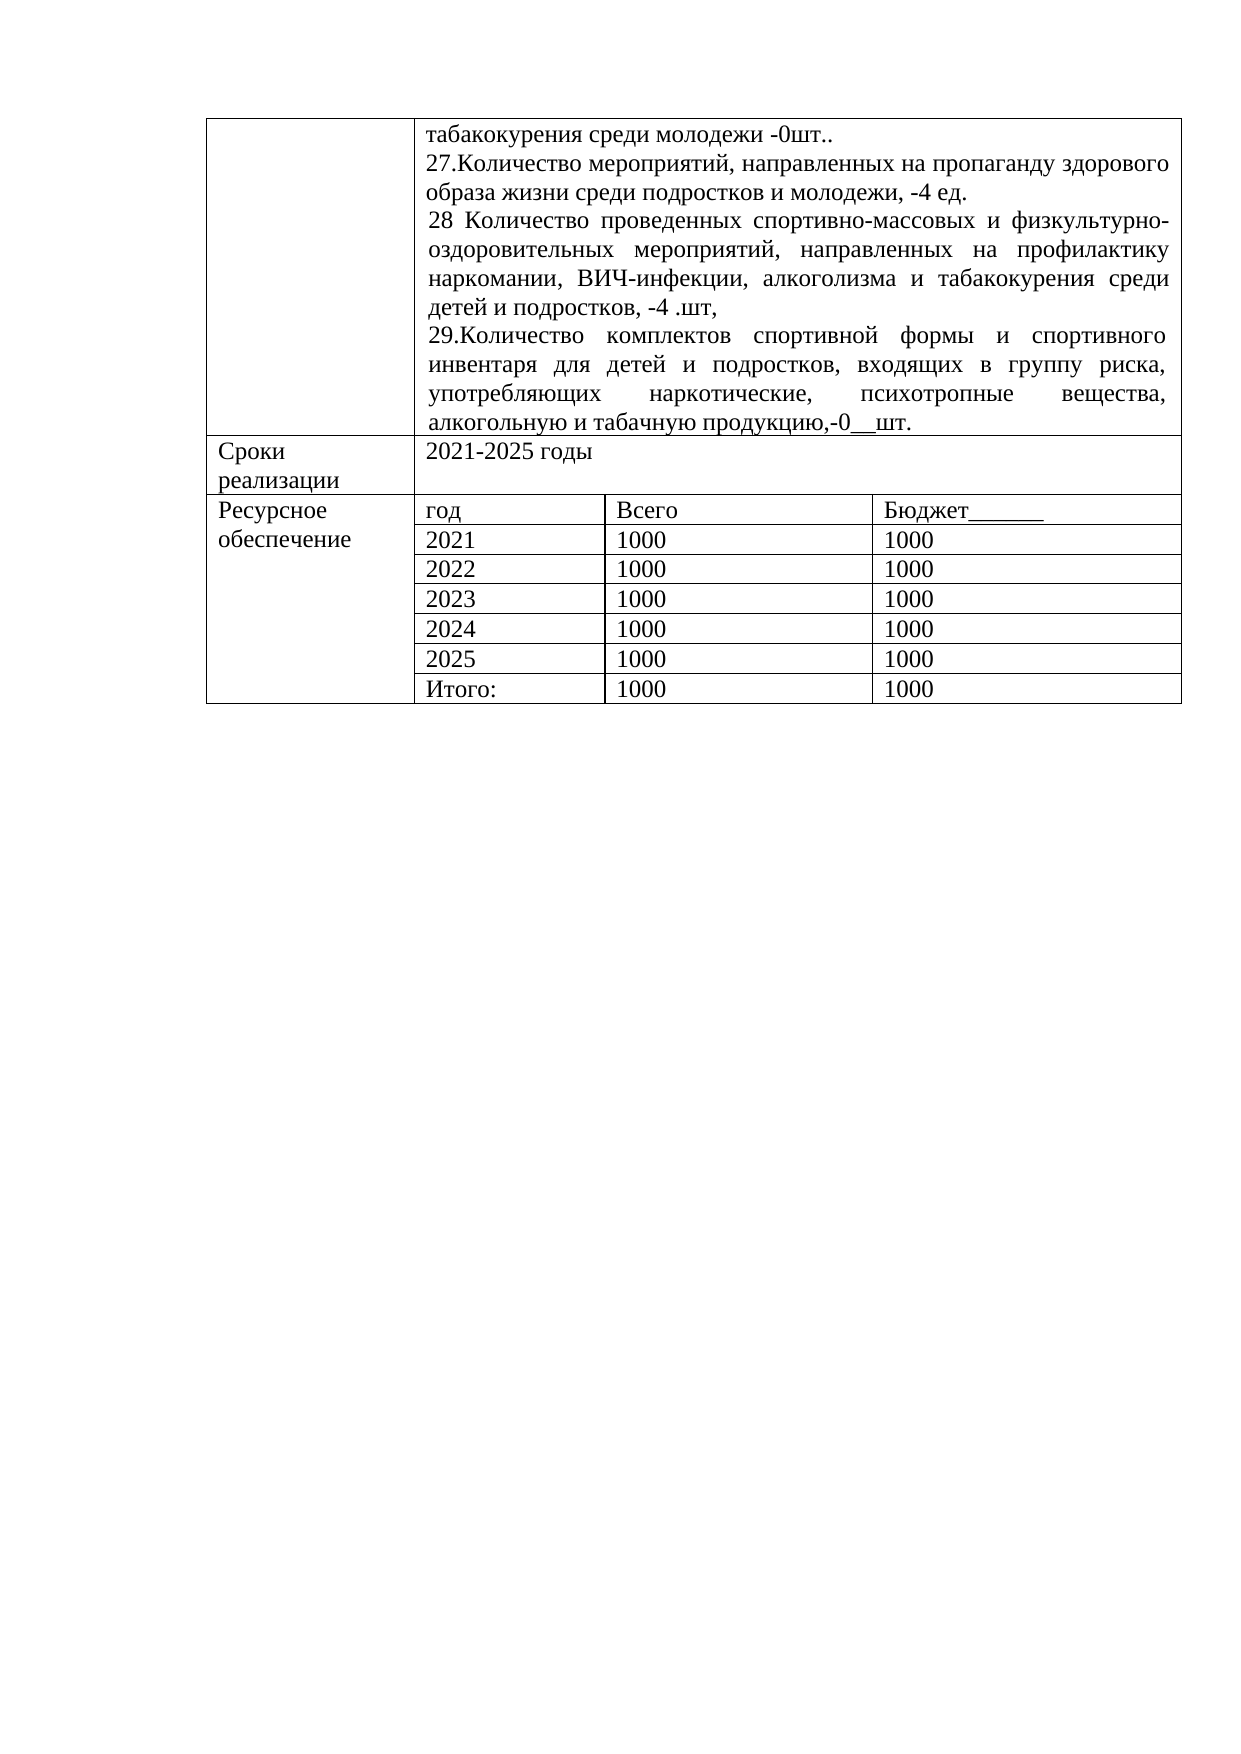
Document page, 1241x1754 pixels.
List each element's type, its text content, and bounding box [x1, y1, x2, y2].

table_cell Бюджет______ [873, 495, 1181, 524]
table_cell Сроки реализации [207, 436, 414, 494]
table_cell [415, 119, 1181, 435]
table_cell 1000 [606, 584, 872, 613]
table_cell 2021-2025 годы [415, 436, 1181, 494]
table_cell 2022 [415, 555, 604, 583]
table_cell 2024 [415, 614, 604, 643]
table_cell 1000 [873, 584, 1181, 613]
table_cell 2023 [415, 584, 604, 613]
table_cell 1000 [873, 644, 1181, 673]
table_cell 1000 [873, 674, 1181, 702]
table_cell 1000 [606, 644, 872, 673]
table_cell Итого: [415, 674, 604, 702]
table_cell 2025 [415, 644, 604, 673]
table_cell 1000 [606, 674, 872, 702]
table_cell 1000 [873, 555, 1181, 583]
table_cell год [415, 495, 604, 524]
table_cell Всего [606, 495, 872, 524]
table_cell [207, 119, 414, 435]
table_cell 1000 [873, 525, 1181, 553]
table_cell 1000 [606, 555, 872, 583]
table_cell 1000 [606, 525, 872, 553]
table_cell 1000 [606, 614, 872, 643]
table_cell Ресурсное обеспечение [207, 495, 414, 702]
table_cell 2021 [415, 525, 604, 553]
table_cell 1000 [873, 614, 1181, 643]
